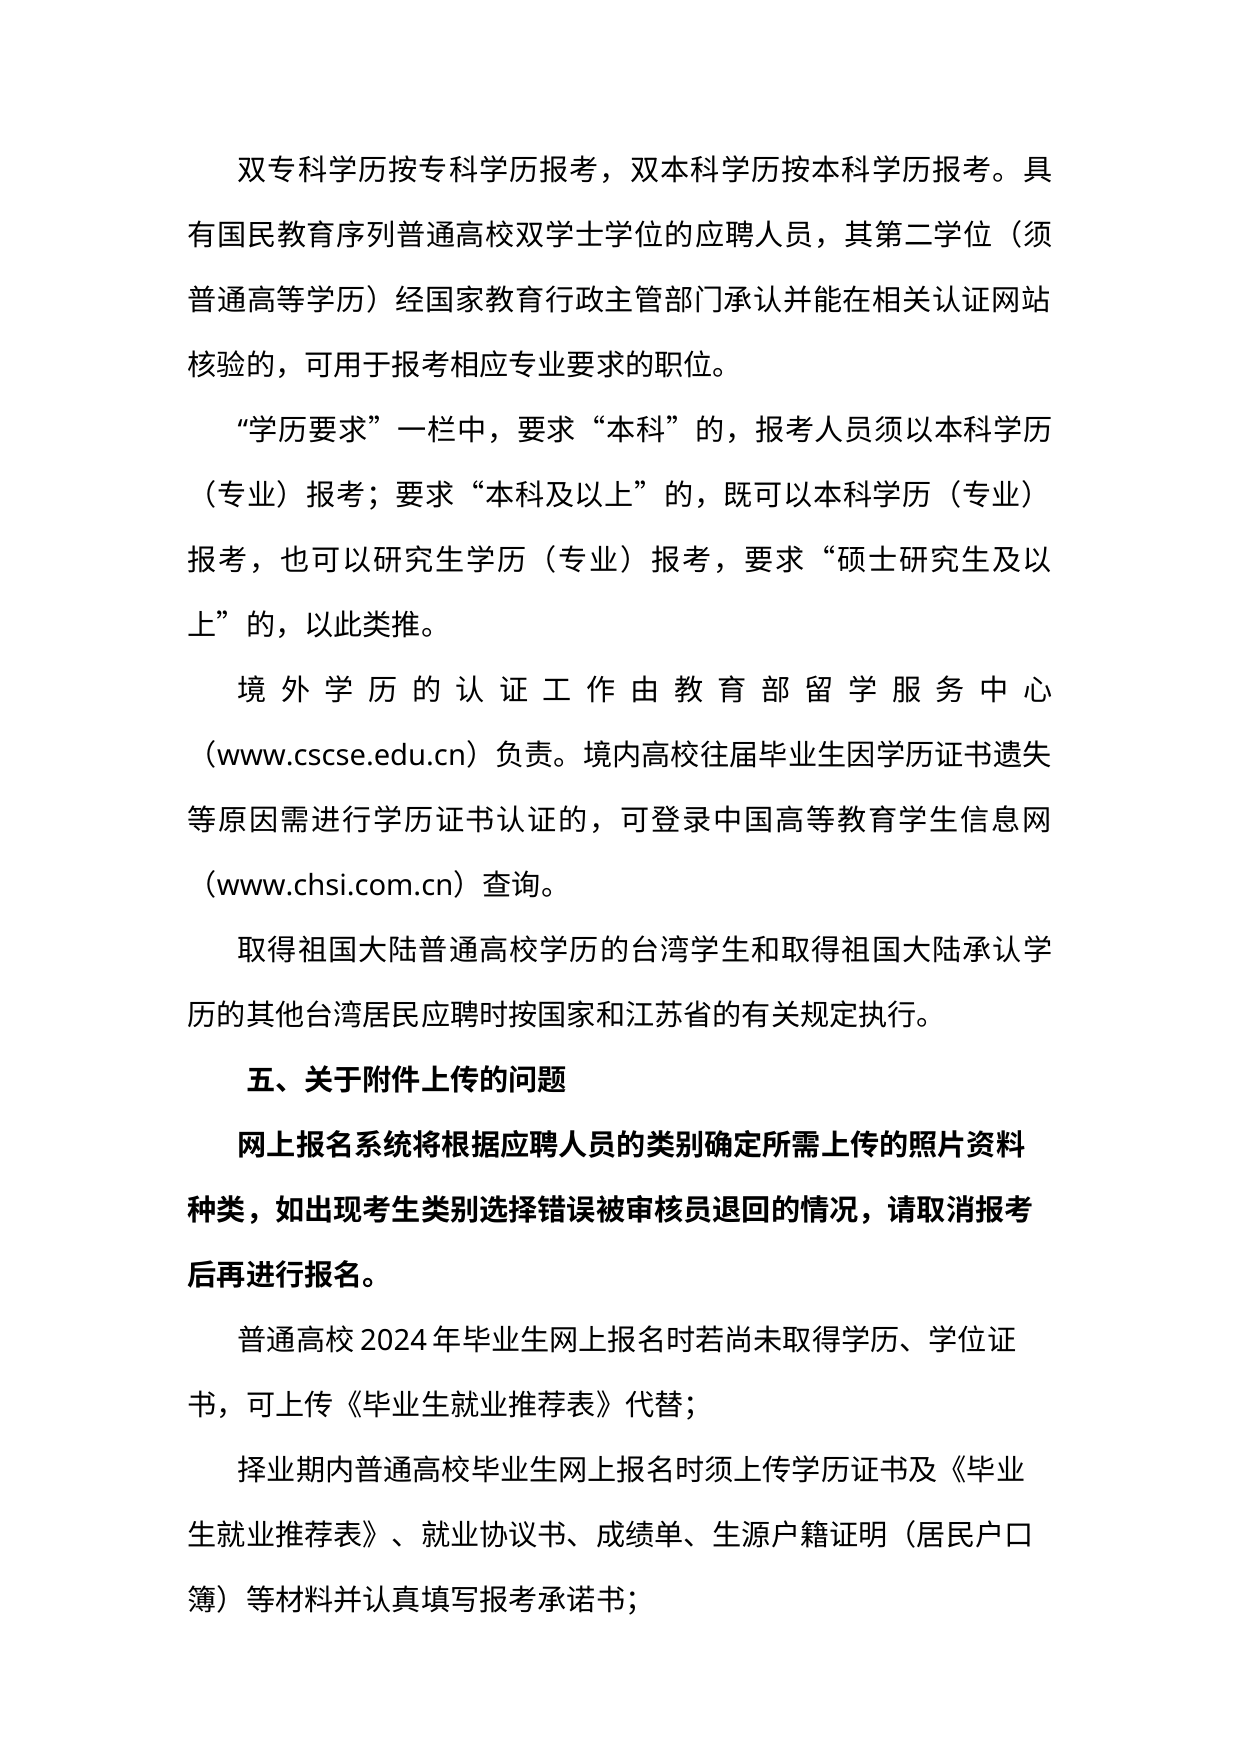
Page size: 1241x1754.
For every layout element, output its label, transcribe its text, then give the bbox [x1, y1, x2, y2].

list “学历要求”一栏中，要求“本科”的，报考人员须以本科学历（专业）报考；要求“本科及以上”的，既可以本科学历（专业）报考，也可以研究生学历（专业）报考，要求“硕士研究生及以上”的，以此类推。 [187, 395, 1053, 655]
list 取得祖国大陆普通高校学历的台湾学生和取得祖国大陆承认学历的其他台湾居民应聘时按国家和江苏省的有关规定执行。 [187, 915, 1053, 1045]
text 择业期内普通高校毕业生网上报名时须上传学历证书及《毕业生就业推荐表》、就业协议书、成绩单、生源户籍证明（居民户口簿）等材料并认真填写报考承诺书； [187, 1435, 1053, 1630]
list 双专科学历按专科学历报考，双本科学历按本科学历报考。具有国民教育序列普通高校双学士学位的应聘人员，其第二学位（须普通高等学历）经国家教育行政主管部门承认并能在相关认证网站核验的，可用于报考相应专业要求的职位。 [187, 135, 1053, 395]
list 境外学历的认证工作由教育部留学服务中心（www.cscse.edu.cn）负责。境内高校往届毕业生因学历证书遗失等原因需进行学历证书认证的，可登录中国高等教育学生信息网（www.chsi.com.cn）查询。 [187, 655, 1053, 915]
text 网上报名系统将根据应聘人员的类别确定所需上传的照片资料种类，如出现考生类别选择错误被审核员退回的情况，请取消报考后再进行报名。 [187, 1110, 1053, 1305]
text 普通高校2024年毕业生网上报名时若尚未取得学历、学位证书，可上传《毕业生就业推荐表》代替； [187, 1305, 1053, 1435]
text 五、关于附件上传的问题 [187, 1045, 1053, 1110]
